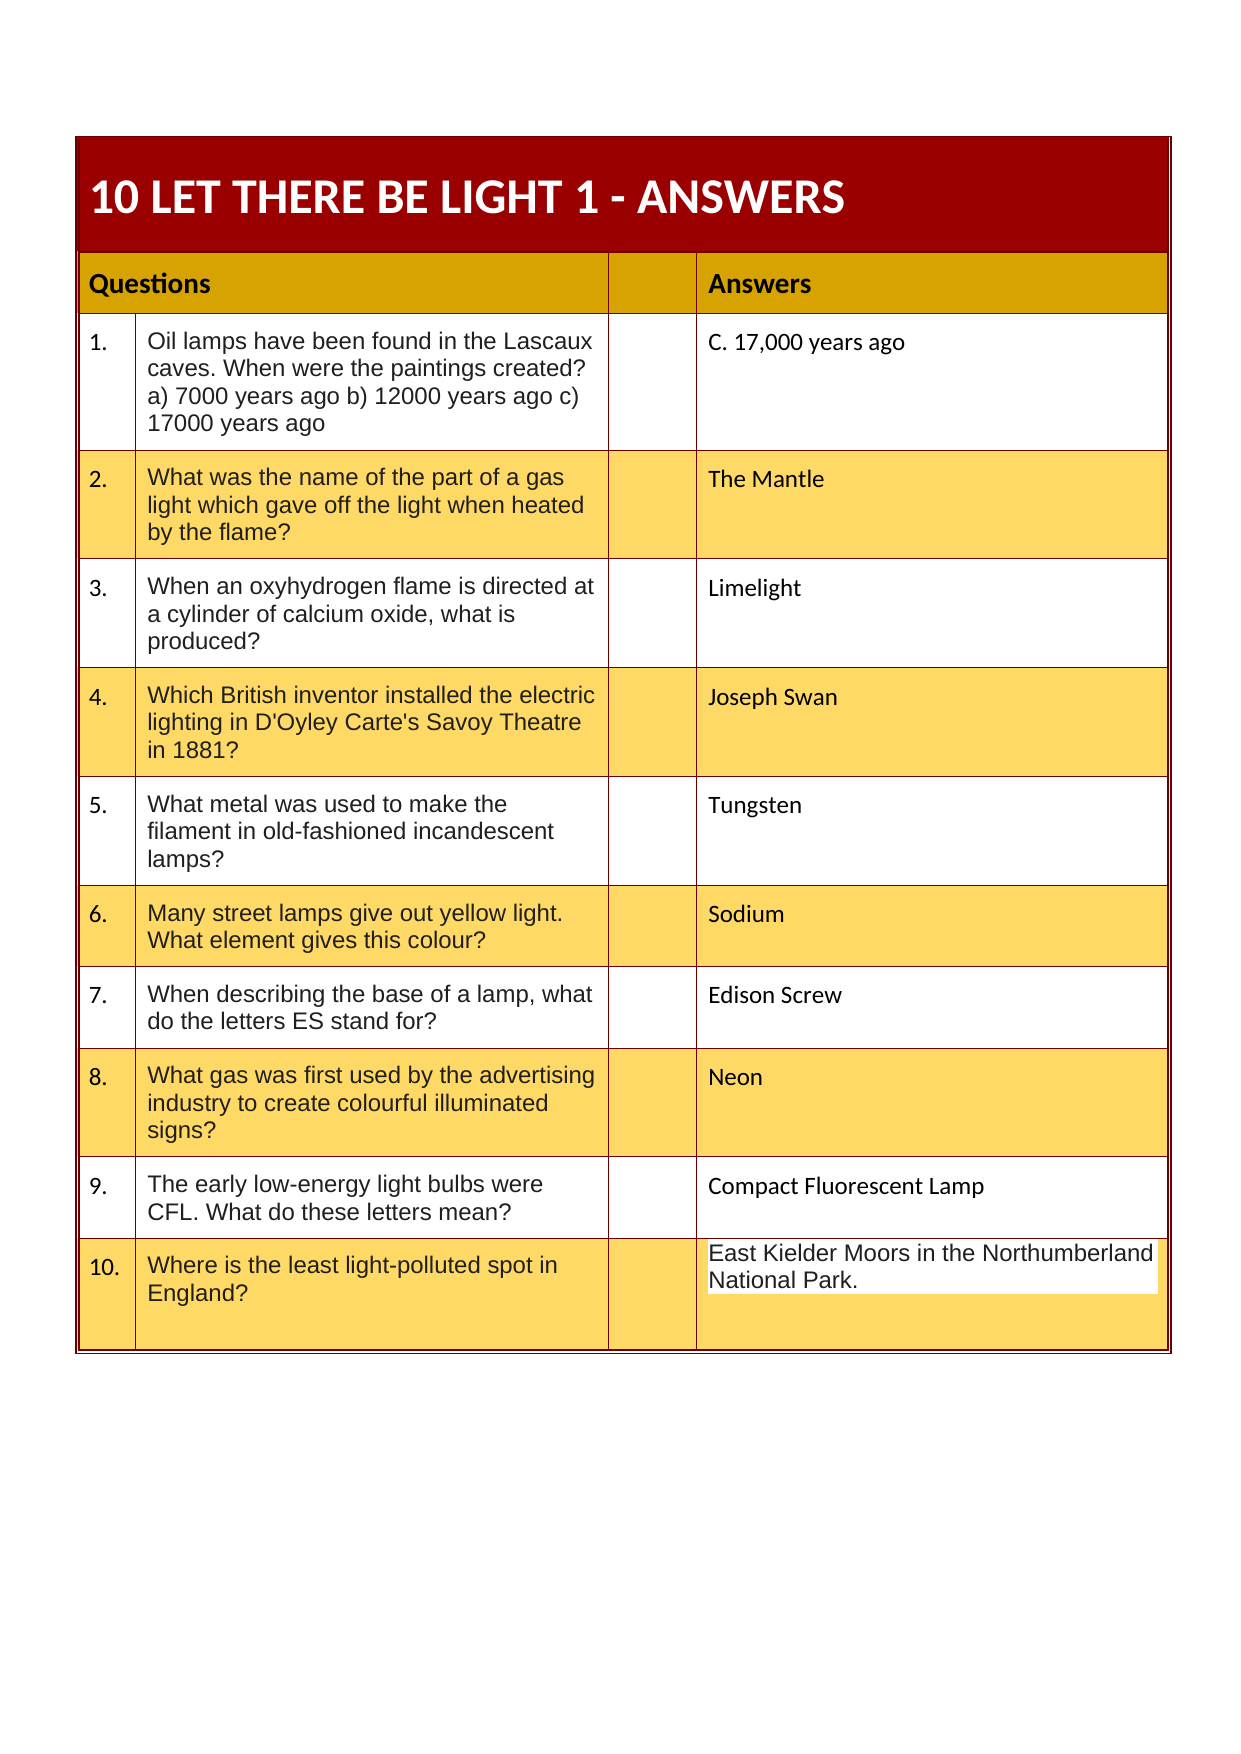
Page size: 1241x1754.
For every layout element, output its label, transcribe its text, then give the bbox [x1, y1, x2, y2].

table_cell Where is the least light-polluted spot in England? [136, 1239, 608, 1349]
table_cell Which British inventor installed the electric lighting in D'Oyley Carte's Savoy Theatre in 1881? [136, 668, 608, 776]
table_cell 9. [80, 1157, 135, 1237]
table_cell 10. [80, 1239, 135, 1349]
table_cell What metal was used to make the filament in old-fashioned incandescent lamps? [136, 777, 608, 885]
table_cell 7. [80, 967, 135, 1047]
table_cell [609, 1157, 696, 1237]
table_cell 6. [80, 886, 135, 966]
table_cell [609, 559, 696, 667]
table_cell Answers [697, 253, 1167, 313]
table_cell 5. [80, 777, 135, 885]
table_cell Compact Fluorescent Lamp [697, 1157, 1167, 1237]
table_cell 2. [80, 451, 135, 558]
table_cell 3. [80, 559, 135, 667]
table_cell What gas was first used by the advertising industry to create colourful illuminated signs? [136, 1049, 608, 1156]
table_cell [609, 1049, 696, 1156]
table_header 10 LET THERE BE LIGHT 1 - ANSWERS [80, 140, 1167, 251]
table_cell Neon [697, 1049, 1167, 1156]
table_cell Joseph Swan [697, 668, 1167, 776]
table_cell Sodium [697, 886, 1167, 966]
table_cell [609, 451, 696, 558]
table_cell What was the name of the part of a gas light which gave off the light when heated by the flame? [136, 451, 608, 558]
table_cell Edison Screw [697, 967, 1167, 1047]
table_cell Questions [80, 253, 608, 313]
table_cell 4. [80, 668, 135, 776]
table_cell The early low-energy light bulbs were CFL. What do these letters mean? [136, 1157, 608, 1237]
table_cell [609, 314, 696, 449]
table_cell Many street lamps give out yellow light. What element gives this colour? [136, 886, 608, 966]
table_cell 1. [80, 314, 135, 449]
table_cell [609, 886, 696, 966]
table_cell The Mantle [697, 451, 1167, 558]
table_cell [609, 777, 696, 885]
table_cell 8. [80, 1049, 135, 1156]
table_cell [609, 1239, 696, 1349]
table_cell Oil lamps have been found in the Lascaux caves. When were the paintings created? a) 7000 years ago b) 12000 years ago c) 17000 years ago [136, 314, 608, 449]
table_cell East Kielder Moors in the Northumberland National Park. [697, 1239, 1167, 1349]
table_cell [609, 967, 696, 1047]
table_cell When describing the base of a lamp, what do the letters ES stand for? [136, 967, 608, 1047]
table_cell When an oxyhydrogen flame is directed at a cylinder of calcium oxide, what is produced? [136, 559, 608, 667]
table_cell Limelight [697, 559, 1167, 667]
table_cell [609, 253, 696, 313]
table_cell Tungsten [697, 777, 1167, 885]
table_cell C. 17,000 years ago [697, 314, 1167, 449]
table_cell [609, 668, 696, 776]
